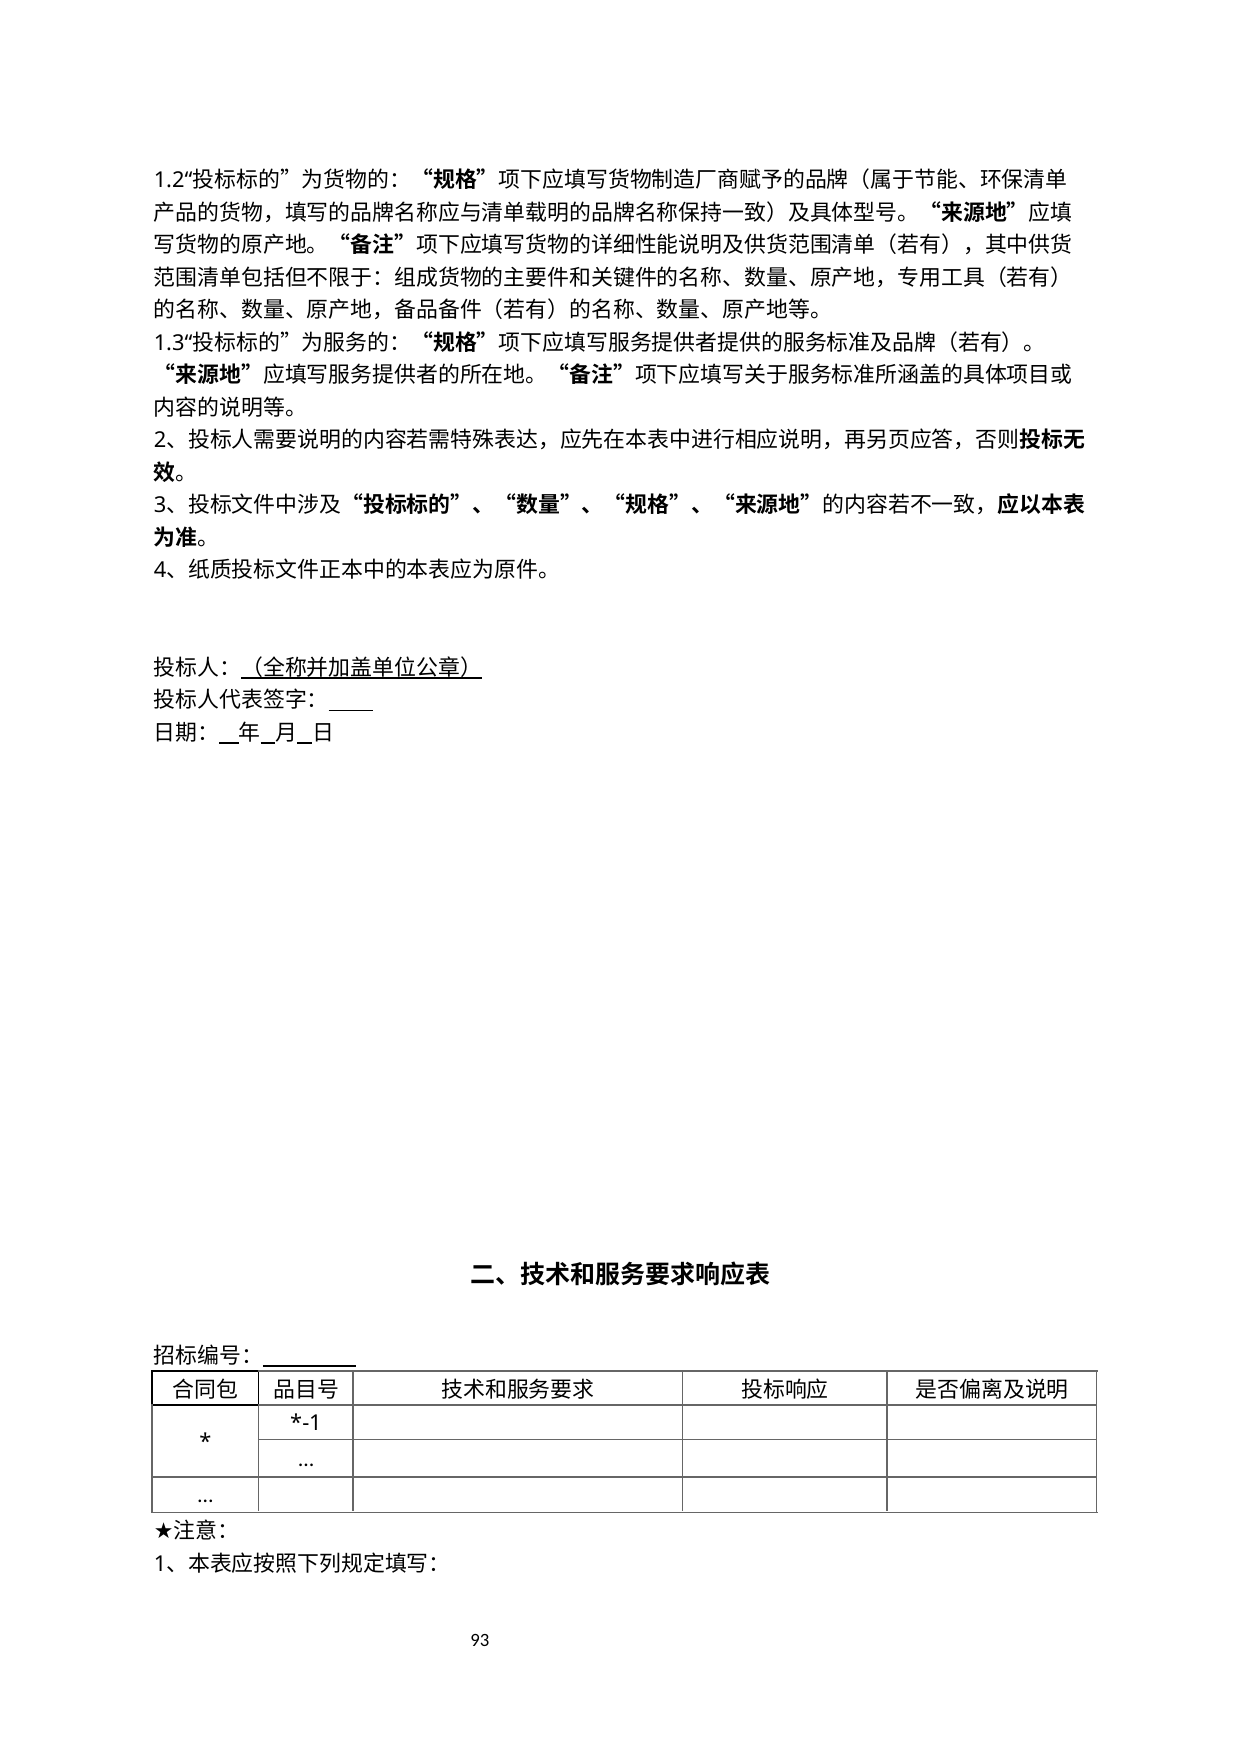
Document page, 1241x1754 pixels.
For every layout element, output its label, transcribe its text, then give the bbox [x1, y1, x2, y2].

text ★注意： [153, 1513, 1087, 1545]
text 投标人：（全称并加盖单位公章） [153, 649, 1087, 682]
table_cell [683, 1478, 886, 1511]
table_cell [683, 1406, 886, 1439]
table_header 合同包 [153, 1372, 258, 1404]
text 二、技术和服务要求响应表 [153, 1240, 1087, 1305]
table_cell … [153, 1478, 258, 1511]
table_cell [354, 1478, 682, 1511]
table_cell [354, 1440, 682, 1476]
text 投标人代表签字： [153, 682, 1087, 714]
text 1、本表应按照下列规定填写： [153, 1545, 1087, 1578]
table_header 技术和服务要求 [354, 1372, 682, 1404]
table_cell [259, 1478, 352, 1511]
table_cell *-1 [259, 1406, 352, 1439]
table_header 品目号 [259, 1372, 352, 1404]
text 1.3“投标标的”为服务的：“规格”项下应填写服务提供者提供的服务标准及品牌（若有）。“来源地”应填写服务提供者的所在地。“备注”项下应填写关于服务标准所涵盖的具体项目或内容的说明等。 [153, 324, 1087, 422]
table_cell … [259, 1440, 352, 1476]
text 日期： 年 月 日 [153, 714, 1087, 747]
table_cell [888, 1440, 1096, 1476]
table_cell [888, 1406, 1096, 1439]
table_header 是否偏离及说明 [888, 1372, 1096, 1404]
text 3、投标文件中涉及“投标标的”、“数量”、“规格”、“来源地”的内容若不一致，应以本表为准。 [153, 487, 1087, 552]
text 1.2“投标标的”为货物的：“规格”项下应填写货物制造厂商赋予的品牌（属于节能、环保清单产品的货物，填写的品牌名称应与清单载明的品牌名称保持一致）及具体型号。“来源地”应填写货物的原产地。“备注”项下应填写货物的详细性能说明及供货范围清单（若有），其中供货范围清单包括但不限于：组成货物的主要件和关键件的名称、数量、原产地，专用工具（若有）的名称、数量、原产地，备品备件（若有）的名称、数量、原产地等。 [153, 162, 1087, 324]
text 2、投标人需要说明的内容若需特殊表达，应先在本表中进行相应说明，再另页应答，否则投标无效。 [153, 422, 1087, 487]
table_cell * [153, 1406, 258, 1476]
table_header 投标响应 [683, 1372, 886, 1404]
text 招标编号： [153, 1338, 1087, 1370]
text 4、纸质投标文件正本中的本表应为原件。 [153, 552, 1087, 584]
table_cell [888, 1478, 1096, 1511]
table_cell [683, 1440, 886, 1476]
table_cell [354, 1406, 682, 1439]
